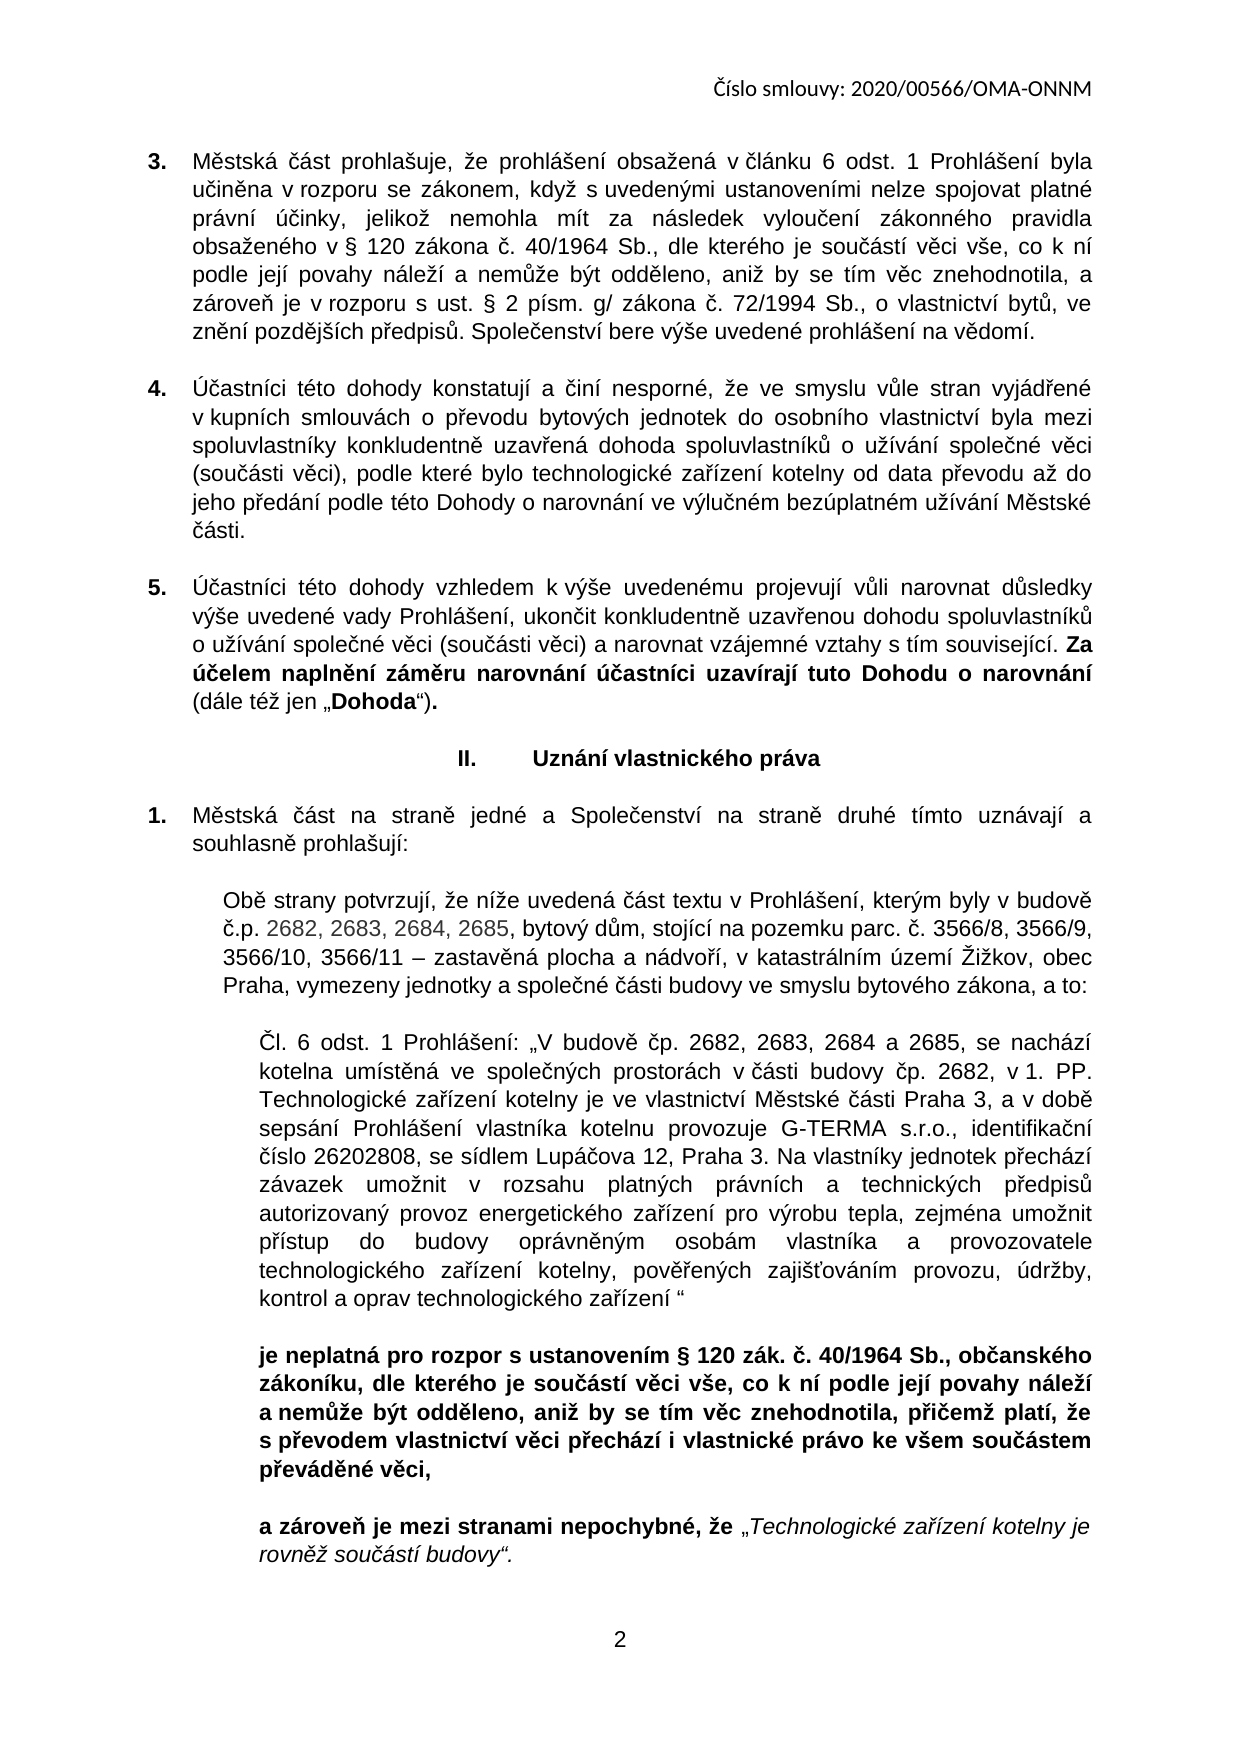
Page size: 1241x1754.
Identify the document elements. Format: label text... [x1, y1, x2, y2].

list Městská část na straně jedné a Společenství na straně druhé tímto uznávají a souhlasně prohlašují: [148, 802, 1093, 856]
list Obě strany potvrzují, že níže uvedená část textu v Prohlášení, kterým byly v budově č.p. 2682, 2683, 2684, 2685, bytový dům, stojící na pozemku parc. č. 3566/8, 3566/9, 3566/10, 3566/11 – zastavěná plocha a nádvoří, v katastrálním území Žižkov, obec Praha, vymezeny jednotky a společné části budovy ve smyslu bytového zákona, a to: [223, 887, 1093, 999]
list Uznání vlastnického práva [185, 745, 1093, 771]
list Účastníci této dohody vzhledem k výše uvedenému projevují vůli narovnat důsledky výše uvedené vady Prohlášení, ukončit konkludentně uzavřenou dohodu spoluvlastníků o užívání společné věci (součásti věci) a narovnat vzájemné vztahy s tím související. Za účelem naplnění záměru narovnání účastníci uzavírají tuto Dohodu o narovnání (dále též jen „Dohoda“). [148, 574, 1093, 714]
list Městská část prohlašuje, že prohlášení obsažená v článku 6 odst. 1 Prohlášení byla učiněna v rozporu se zákonem, když s uvedenými ustanoveními nelze spojovat platné právní účinky, jelikož nemohla mít za následek vyloučení zákonného pravidla obsaženého v § 120 zákona č. 40/1964 Sb., dle kterého je součástí věci vše, co k ní podle její povahy náleží a nemůže být odděleno, aniž by se tím věc znehodnotila, a zároveň je v rozporu s ust. § 2 písm. g/ zákona č. 72/1994 Sb., o vlastnictví bytů, ve znění pozdějších předpisů. Společenství bere výše uvedené prohlášení na vědomí. [148, 148, 1093, 344]
list je neplatná pro rozpor s ustanovením § 120 zák. č. 40/1964 Sb., občanského zákoníku, dle kterého je součástí věci vše, co k ní podle její povahy náleží a nemůže být odděleno, aniž by se tím věc znehodnotila, přičemž platí, že s převodem vlastnictví věci přechází i vlastnické právo ke všem součástem převáděné věci, [259, 1342, 1093, 1482]
list a zároveň je mezi stranami nepochybné, že „Technologické zařízení kotelny je rovněž součástí budovy“. [259, 1513, 1093, 1567]
list Účastníci této dohody konstatují a činí nesporné, že ve smyslu vůle stran vyjádřené v kupních smlouvách o převodu bytových jednotek do osobního vlastnictví byla mezi spoluvlastníky konkludentně uzavřená dohoda spoluvlastníků o užívání společné věci (součásti věci), podle které bylo technologické zařízení kotelny od data převodu až do jeho předání podle této Dohody o narovnání ve výlučném bezúplatném užívání Městské části. [148, 375, 1093, 544]
list Čl. 6 odst. 1 Prohlášení: „V budově čp. 2682, 2683, 2684 a 2685, se nachází kotelna umístěná ve společných prostorách v části budovy čp. 2682, v 1. PP. Technologické zařízení kotelny je ve vlastnictví Městské části Praha 3, a v době sepsání Prohlášení vlastníka kotelnu provozuje G-TERMA s.r.o., identifikační číslo 26202808, se sídlem Lupáčova 12, Praha 3. Na vlastníky jednotek přechází závazek umožnit v rozsahu platných právních a technických předpisů autorizovaný provoz energetického zařízení pro výrobu tepla, zejména umožnit přístup do budovy oprávněným osobám vlastníka a provozovatele technologického zařízení kotelny, pověřených zajišťováním provozu, údržby, kontrol a oprav technologického zařízení “ [259, 1029, 1093, 1311]
